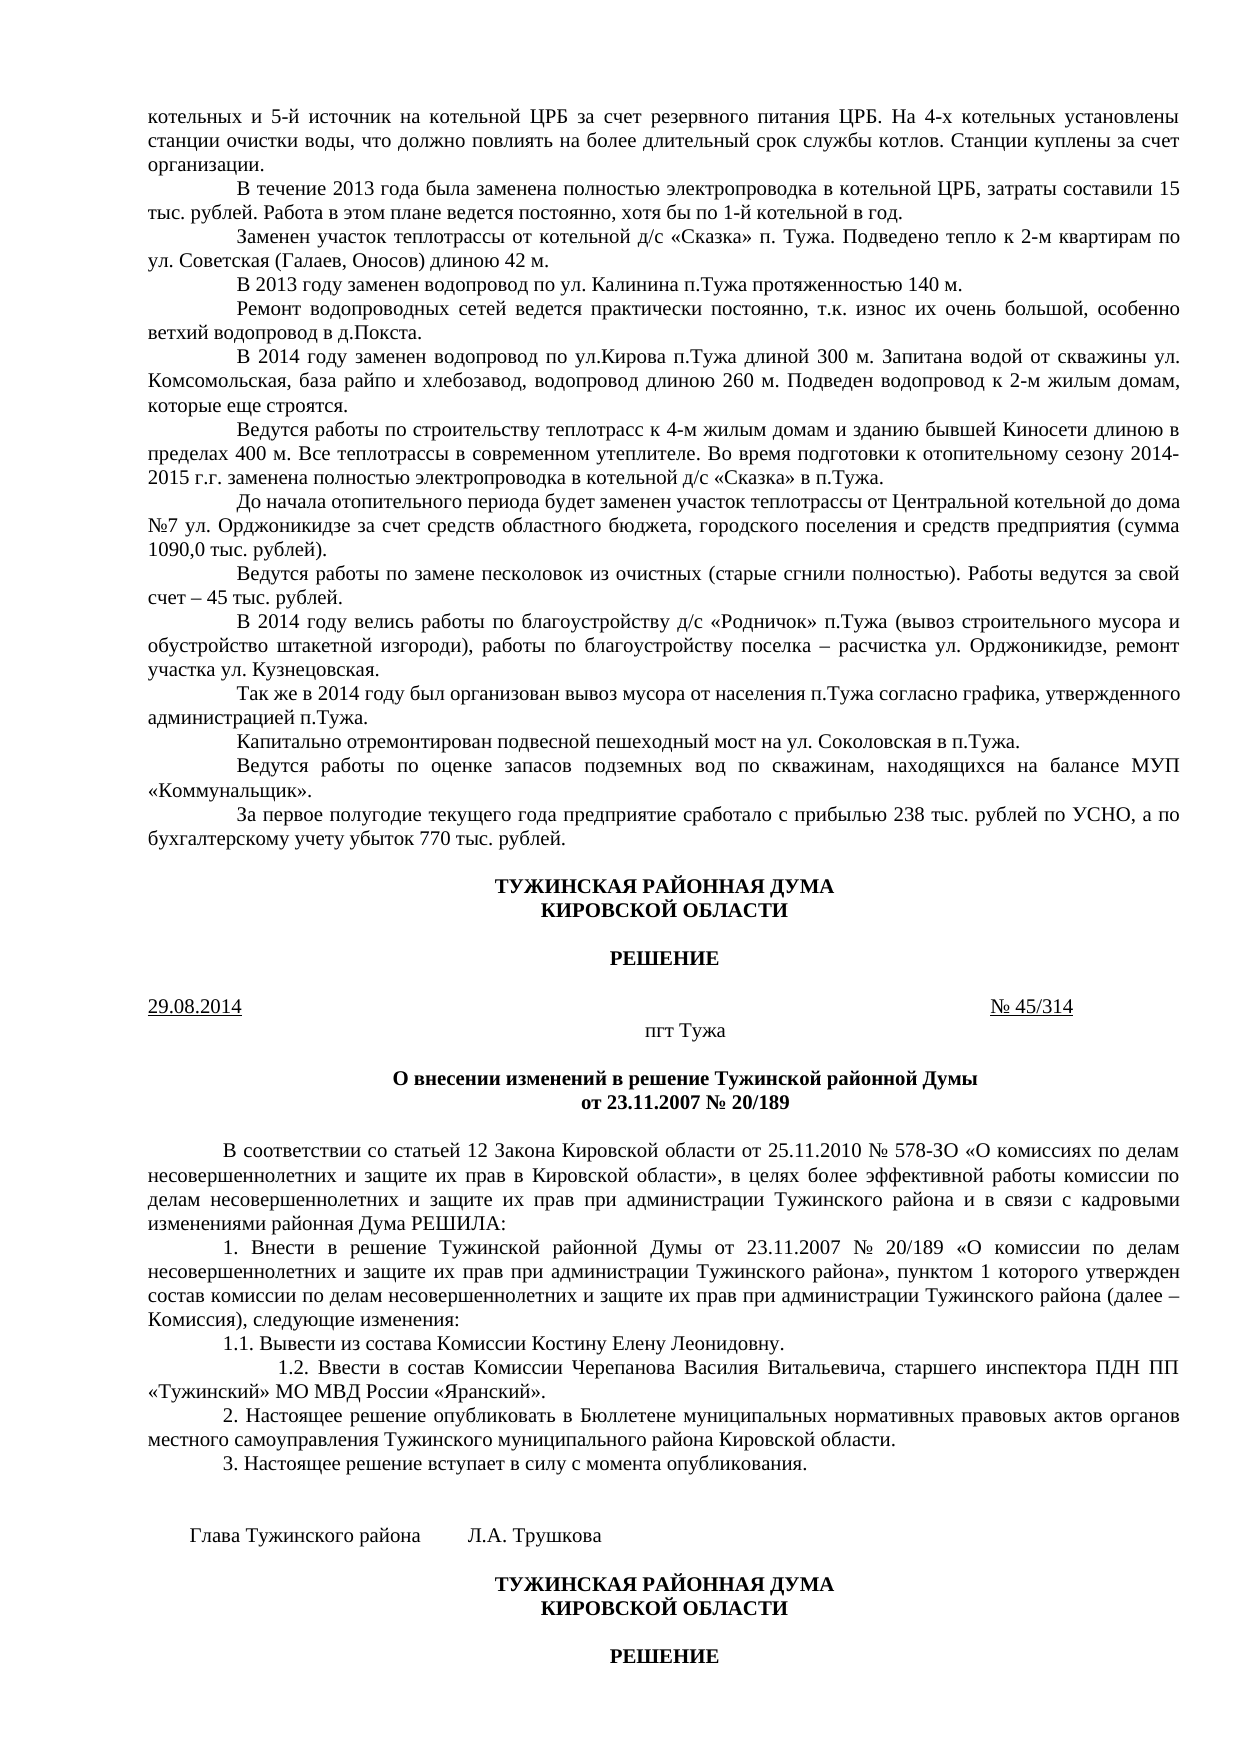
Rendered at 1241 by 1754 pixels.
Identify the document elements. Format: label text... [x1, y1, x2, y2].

text Капитально отремонтирован подвесной пешеходный мост на ул. Соколовская в п.Тужа. [148, 729, 1181, 753]
title КИРОВСКОЙ ОБЛАСТИ [148, 898, 1181, 922]
title ТУЖИНСКАЯ РАЙОННАЯ ДУМА [148, 874, 1181, 898]
text Так же в 2014 году был организован вывоз мусора от населения п.Тужа согласно графика, утвержденного администрацией п.Тужа. [148, 681, 1181, 729]
text В течение 2013 года была заменена полностью электропроводка в котельной ЦРБ, затраты составили 15 тыс. рублей. Работа в этом плане ведется постоянно, хотя бы по 1-й котельной в год. [148, 176, 1181, 224]
text В 2014 году заменен водопровод по ул.Кирова п.Тужа длиной 300 м. Запитана водой от скважины ул. Комсомольская, база райпо и хлебозавод, водопровод длиною 260 м. Подведен водопровод к 2-м жилым домам, которые еще строятся. [148, 344, 1181, 417]
text 1. Внести в решение Тужинской районной Думы от 23.11.2007 № 20/189 «О комиссии по делам несовершеннолетних и защите их прав при администрации Тужинского района», пунктом 1 которого утвержден состав комиссии по делам несовершеннолетних и защите их прав при администрации Тужинского района (далее – Комиссия), следующие изменения: [148, 1235, 1181, 1331]
text В соответствии со статьей 12 Закона Кировской области от 25.11.2010 № 578-ЗО «О комиссиях по делам несовершеннолетних и защите их прав в Кировской области», в целях более эффективной работы комиссии по делам несовершеннолетних и защите их прав при администрации Тужинского района и в связи с кадровыми изменениями районная Дума РЕШИЛА: [148, 1138, 1181, 1235]
text пгт Тужа [148, 1018, 1181, 1042]
text Ведутся работы по замене песколовок из очистных (старые сгнили полностью). Работы ведутся за свой счет – 45 тыс. рублей. [148, 561, 1181, 609]
text 1.1. Вывести из состава Комиссии Костину Елену Леонидовну. [148, 1331, 1181, 1355]
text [148, 104, 1181, 176]
text Ведутся работы по оценке запасов подземных вод по скважинам, находящихся на балансе МУП «Коммунальщик». [148, 753, 1181, 802]
text В 2014 году велись работы по благоустройству д/с «Родничок» п.Тужа (вывоз строительного мусора и обустройство штакетной изгороди), работы по благоустройству поселка – расчистка ул. Орджоникидзе, ремонт участка ул. Кузнецовская. [148, 609, 1181, 681]
title РЕШЕНИЕ [148, 946, 1181, 970]
text Глава Тужинского района Л.А. Трушкова [148, 1523, 1181, 1547]
text 2. Настоящее решение опубликовать в Бюллетене муниципальных нормативных правовых актов органов местного самоуправления Тужинского муниципального района Кировской области. [148, 1403, 1181, 1451]
text Ведутся работы по строительству теплотрасс к 4-м жилым домам и зданию бывшей Киносети длиною в пределах 400 м. Все теплотрассы в современном утеплителе. Во время подготовки к отопительному сезону 2014-2015 г.г. заменена полностью электропроводка в котельной д/с «Сказка» в п.Тужа. [148, 417, 1181, 489]
text 1.2. Ввести в состав Комиссии Черепанова Василия Витальевича, старшего инспектора ПДН ПП «Тужинский» МО МВД России «Яранский». [148, 1355, 1181, 1403]
text В 2013 году заменен водопровод по ул. Калинина п.Тужа протяженностью 140 м. [148, 272, 1181, 296]
text КИРОВСКОЙ ОБЛАСТИ [148, 1596, 1181, 1620]
title 29.08.2014 № 45/314 [148, 994, 1181, 1018]
text РЕШЕНИЕ [148, 1644, 1181, 1668]
text ТУЖИНСКАЯ РАЙОННАЯ ДУМА [148, 1572, 1181, 1596]
text До начала отопительного периода будет заменен участок теплотрассы от Центральной котельной до дома №7 ул. Орджоникидзе за счет средств областного бюджета, городского поселения и средств предприятия (сумма 1090,0 тыс. рублей). [148, 489, 1181, 561]
text Ремонт водопроводных сетей ведется практически постоянно, т.к. износ их очень большой, особенно ветхий водопровод в д.Покста. [148, 296, 1181, 344]
text 3. Настоящее решение вступает в силу с момента опубликования. [148, 1451, 1181, 1475]
text О внесении изменений в решение Тужинской районной Думы [148, 1066, 1181, 1090]
text Заменен участок теплотрассы от котельной д/с «Сказка» п. Тужа. Подведено тепло к 2-м квартирам по ул. Советская (Галаев, Оносов) длиною 42 м. [148, 224, 1181, 272]
text За первое полугодие текущего года предприятие сработало с прибылью 238 тыс. рублей по УСНО, а по бухгалтерскому учету убыток 770 тыс. рублей. [148, 802, 1181, 850]
text от 23.11.2007 № 20/189 [148, 1090, 1181, 1114]
